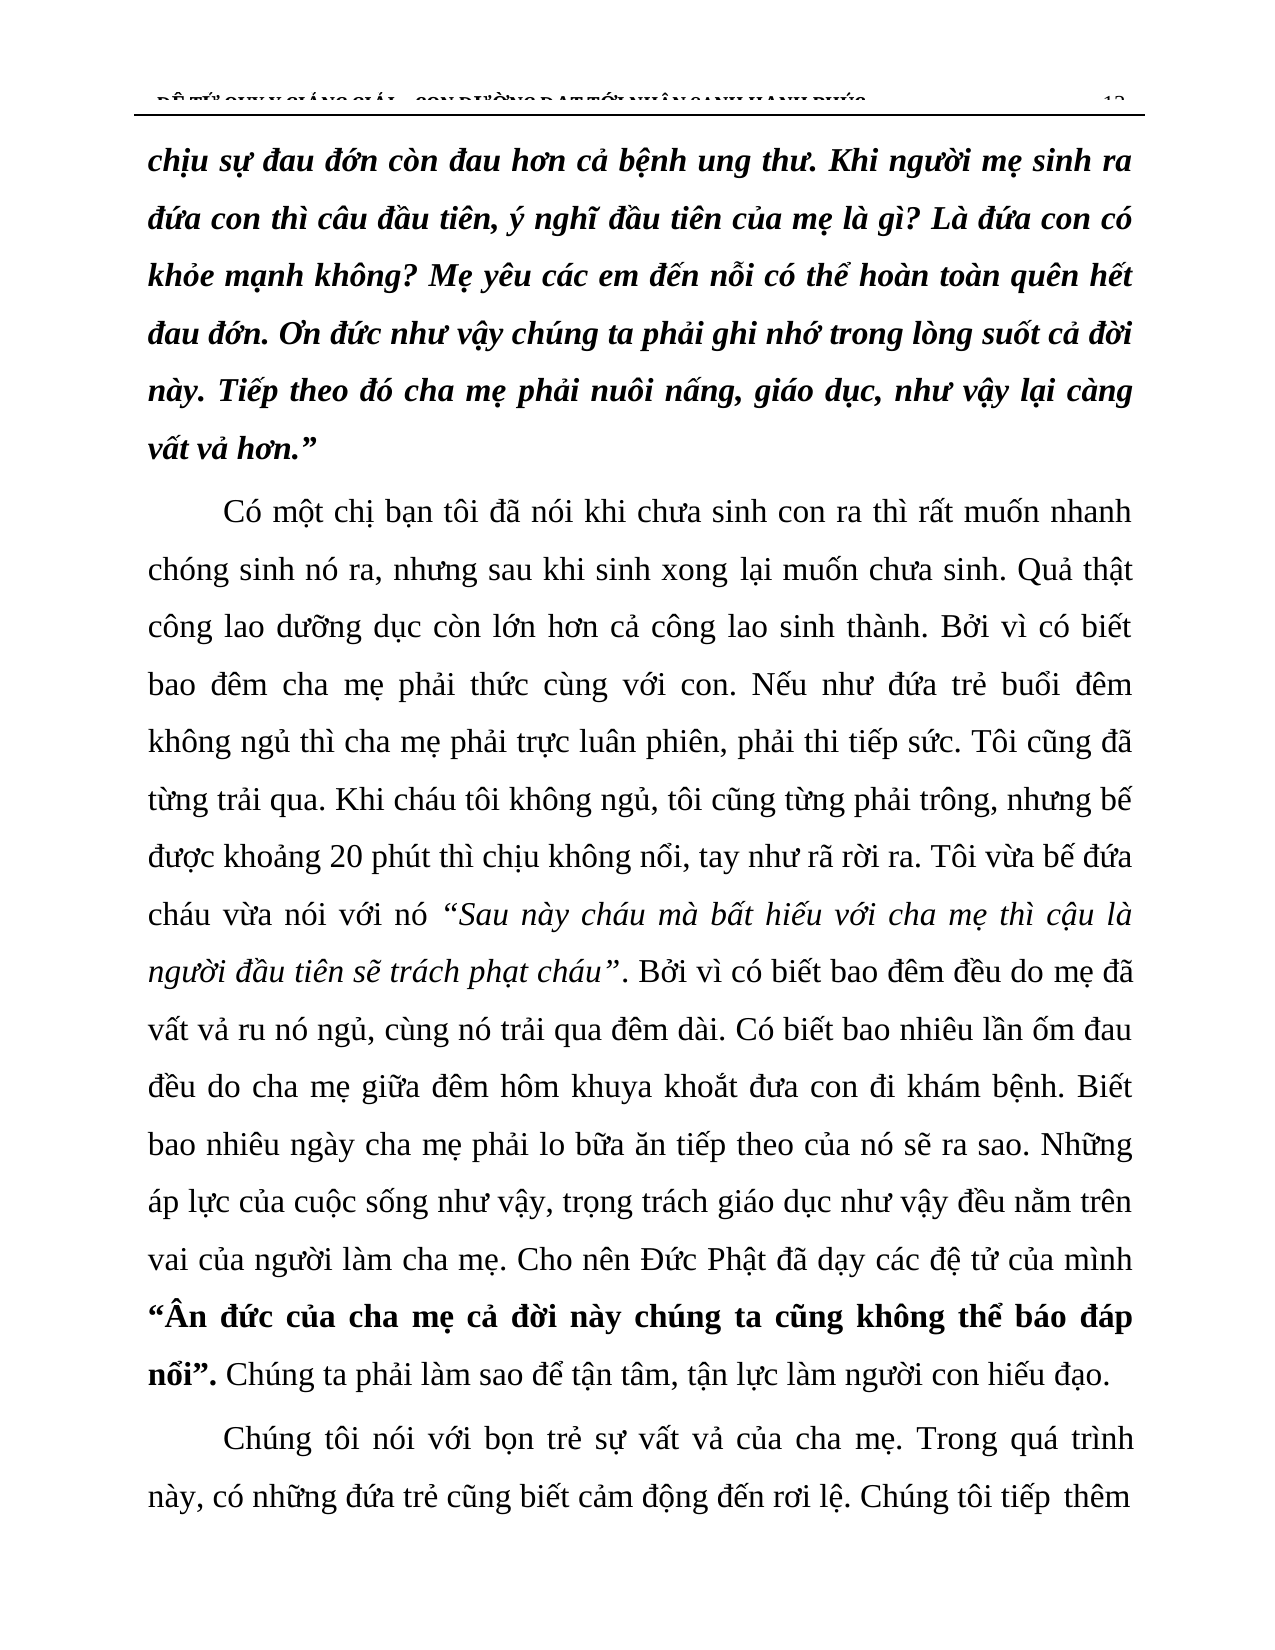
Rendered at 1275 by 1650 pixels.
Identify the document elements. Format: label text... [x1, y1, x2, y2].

text Chúng tôi nói với bọn trẻ sự vất vả của cha mẹ. Trong quá trình này, có những đứa trẻ cũng biết cảm động đến rơi lệ. Chúng tôi tiếp thêm [148, 1418, 1134, 1514]
text Có một chị bạn tôi đã nói khi chưa sinh con ra thì rất muốn nhanh chóng sinh nó ra, nhưng sau khi sinh xong lại muốn chưa sinh. Quả thật công lao dưỡng dục còn lớn hơn cả công lao sinh thành. Bởi vì có biết bao đêm cha mẹ phải thức cùng với con. Nếu như đứa trẻ buổi đêm không ngủ thì cha mẹ phải trực luân phiên, phải thi tiếp sức. Tôi cũng đã từng trải qua. Khi cháu tôi không ngủ, tôi cũng từng phải trông, nhưng bế được khoảng 20 phút thì chịu không nổi, tay như rã rời ra. Tôi vừa bế đứa cháu vừa nói với nó “Sau này cháu mà bất hiếu với cha mẹ thì cậu là người đầu tiên sẽ trách phạt cháu”. Bởi vì có biết bao đêm đều do mẹ đã vất vả ru nó ngủ, cùng nó trải qua đêm dài. Có biết bao nhiêu lần ốm đau đều do cha mẹ giữa đêm hôm khuya khoắt đưa con đi khám bệnh. Biết bao nhiêu ngày cha mẹ phải lo bữa ăn tiếp theo của nó sẽ ra sao. Những áp lực của cuộc sống như vậy, trọng trách giáo dục như vậy đều nằm trên vai của người làm cha mẹ. Cho nên Đức Phật đã dạy các đệ tử của mình “Ân đức của cha mẹ cả đời này chúng ta cũng không thể báo đáp nổi”. Chúng ta phải làm sao để tận tâm, tận lực làm người con hiếu đạo. [148, 492, 1134, 1392]
subtitle chịu sự đau đớn còn đau hơn cả bệnh ung thư. Khi người mẹ sinh ra đứa con thì câu đầu tiên, ý nghĩ đầu tiên của mẹ là gì? Là đứa con có khỏe mạnh không? Mẹ yêu các em đến nỗi có thể hoàn toàn quên hết đau đớn. Ơn đức như vậy chúng ta phải ghi nhớ trong lòng suốt cả đời này. Tiếp theo đó cha mẹ phải nuôi nấng, giáo dục, như vậy lại càng vất vả hơn.” [148, 140, 1134, 466]
